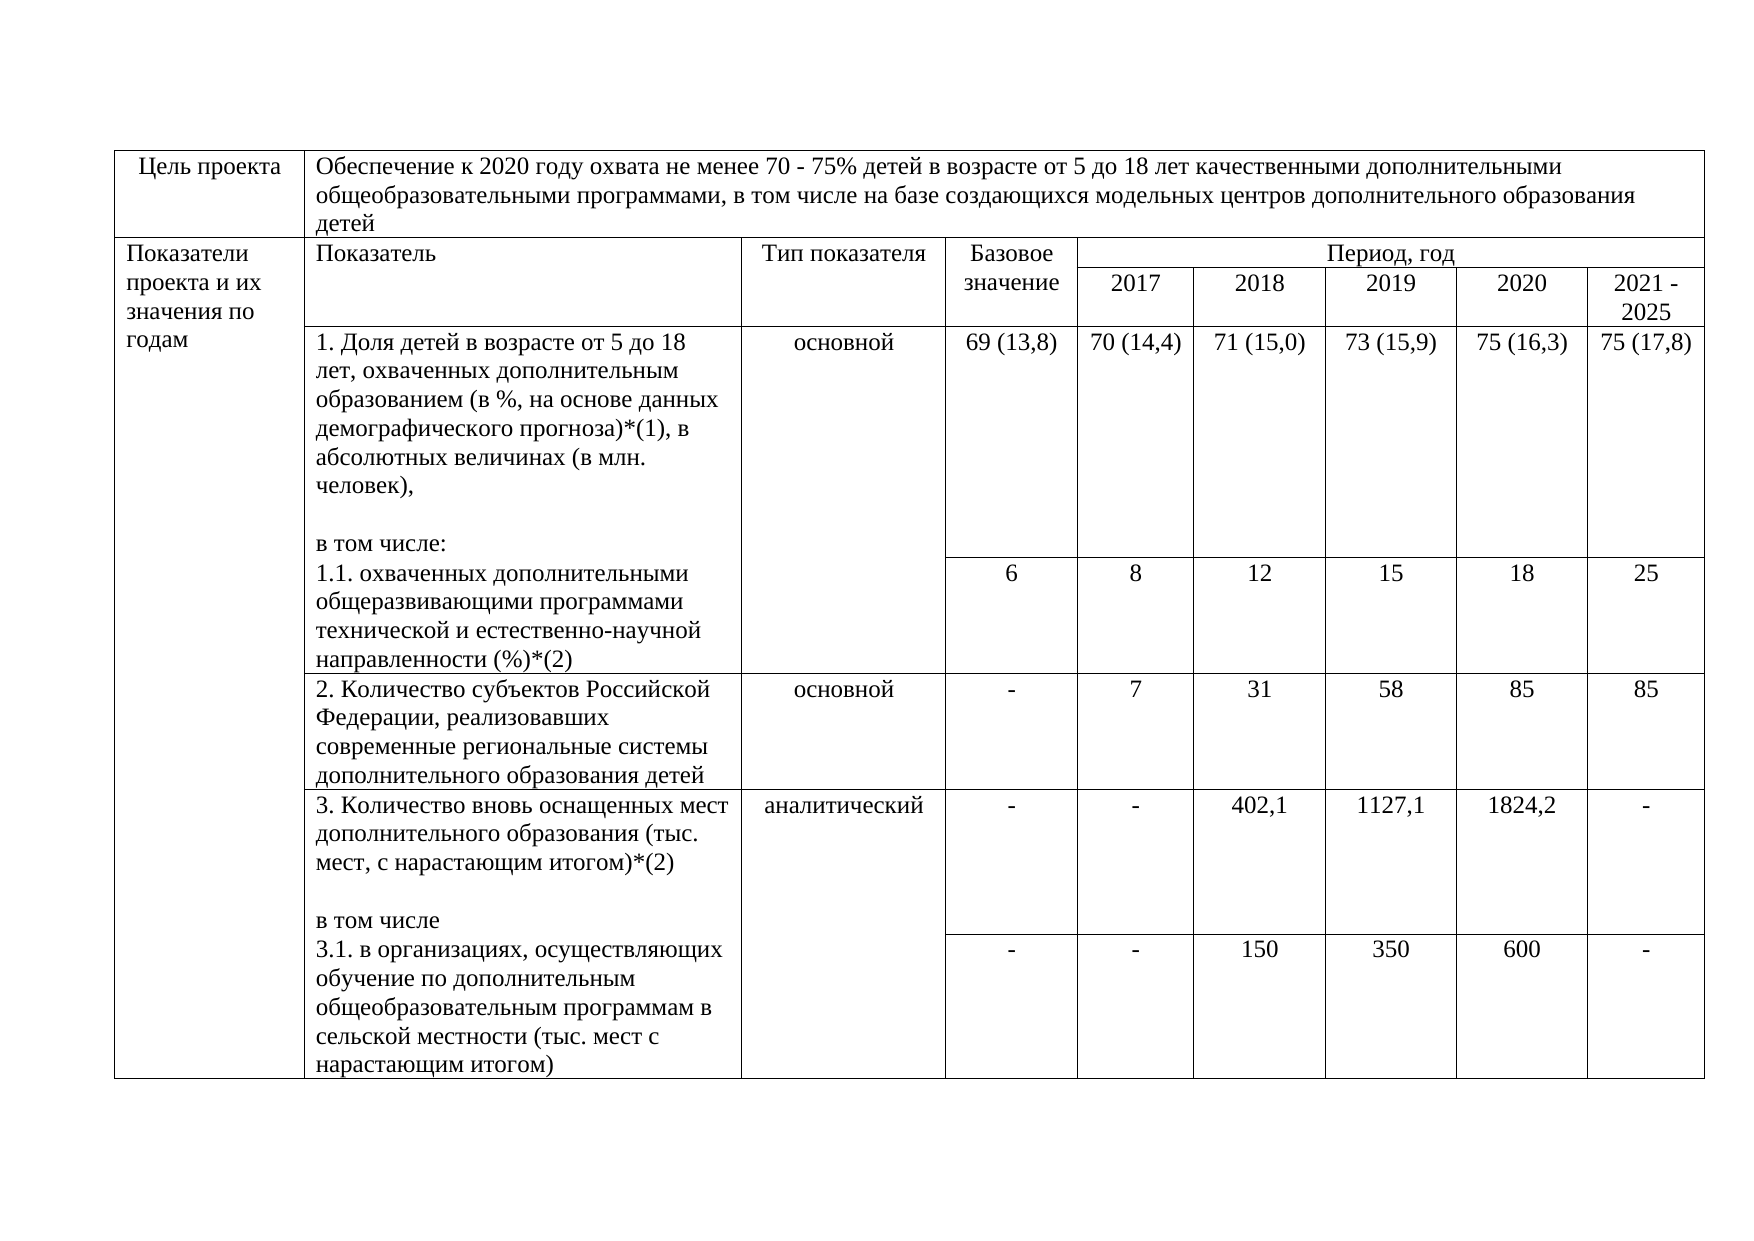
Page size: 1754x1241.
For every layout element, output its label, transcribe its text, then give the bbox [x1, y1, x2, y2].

table_cell 402,1 [1194, 790, 1325, 933]
table_cell - [946, 935, 1077, 1078]
table_cell 2017 [1078, 268, 1193, 326]
table_cell аналитический [742, 790, 945, 1078]
table_cell - [1588, 790, 1704, 933]
table_cell 1824,2 [1457, 790, 1587, 933]
table_header Цель проекта [115, 151, 304, 237]
table_cell 15 [1326, 558, 1456, 673]
table_cell 350 [1326, 935, 1456, 1078]
table_cell - [946, 790, 1077, 933]
table_cell 58 [1326, 674, 1456, 789]
table_cell 7 [1078, 674, 1193, 789]
table_header Обеспечение к 2020 году охвата не менее 70 - 75% детей в возрасте от 5 до 18 лет качественными дополнительными общеобразовательными программами, в том числе на базе создающихся модельных центров дополнительного образования детей [305, 151, 1704, 237]
table_cell 31 [1194, 674, 1325, 789]
table_cell 71 (15,0) [1194, 327, 1325, 557]
table_cell 18 [1457, 558, 1587, 673]
table_cell 75 (16,3) [1457, 327, 1587, 557]
table_cell 1. Доля детей в возрасте от 5 до 18 лет, охваченных дополнительным образованием (в %, на основе данных демографического прогноза)*(1), в абсолютных величинах (в млн. человек), в том числе: [305, 327, 741, 557]
table_cell Показатели проекта и их значения по годам [115, 238, 304, 1078]
table_cell 25 [1588, 558, 1704, 673]
table_cell 75 (17,8) [1588, 327, 1704, 557]
table_cell 3. Количество вновь оснащенных мест дополнительного образования (тыс. мест, с нарастающим итогом)*(2) в том числе [305, 790, 741, 933]
table_cell 12 [1194, 558, 1325, 673]
table_cell 85 [1588, 674, 1704, 789]
table_cell 70 (14,4) [1078, 327, 1193, 557]
table_cell 8 [1078, 558, 1193, 673]
table_cell - [946, 674, 1077, 789]
table_cell 150 [1194, 935, 1325, 1078]
table_cell Период, год [1078, 238, 1704, 267]
table_cell 2021 - 2025 [1588, 268, 1704, 326]
table_cell 6 [946, 558, 1077, 673]
table_cell Тип показателя [742, 238, 945, 326]
table_cell 1.1. охваченных дополнительными общеразвивающими программами технической и естественно-научной направленности (%)*(2) [305, 557, 741, 673]
table_cell 2019 [1326, 268, 1456, 326]
table_cell 2020 [1457, 268, 1587, 326]
table_cell 69 (13,8) [946, 327, 1077, 557]
table_cell основной [742, 327, 945, 673]
table_cell - [1588, 935, 1704, 1078]
table_cell 2. Количество субъектов Российской Федерации, реализовавших современные региональные системы дополнительного образования детей [305, 674, 741, 789]
table_cell основной [742, 674, 945, 789]
table_cell 3.1. в организациях, осуществляющих обучение по дополнительным общеобразовательным программам в сельской местности (тыс. мест с нарастающим итогом) [305, 934, 741, 1078]
table_cell 2018 [1194, 268, 1325, 326]
table_cell - [1078, 790, 1193, 933]
table_cell Показатель [305, 238, 741, 326]
table_cell 73 (15,9) [1326, 327, 1456, 557]
table_cell 85 [1457, 674, 1587, 789]
table_cell - [1078, 935, 1193, 1078]
table_cell Базовое значение [946, 238, 1077, 326]
table_cell 1127,1 [1326, 790, 1456, 933]
table_cell 600 [1457, 935, 1587, 1078]
